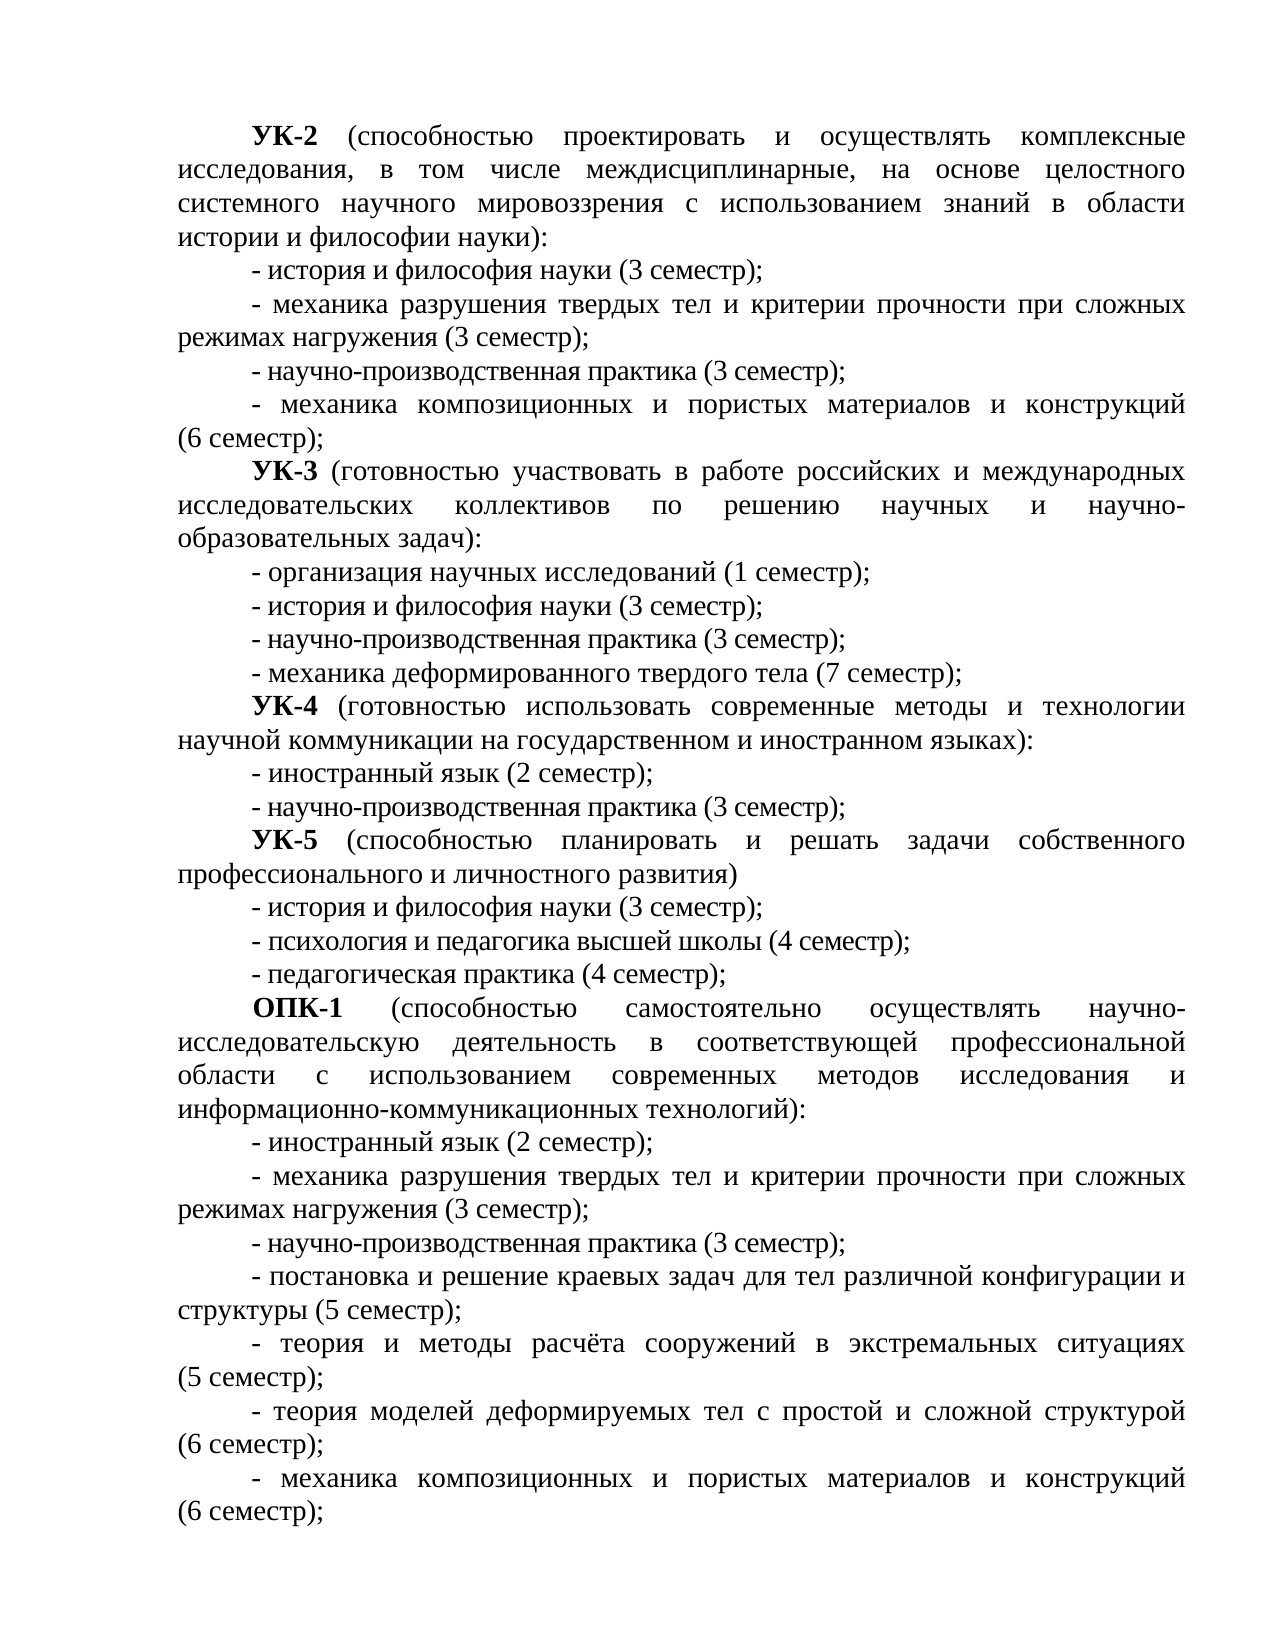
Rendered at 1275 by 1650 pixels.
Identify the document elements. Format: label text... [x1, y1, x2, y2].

text - история и философия науки (3 семестр); [177, 252, 1186, 286]
text - иностранный язык (2 семестр); [177, 1124, 1186, 1158]
text - теория моделей деформируемых тел с простой и сложной структурой (6 семестр); [177, 1393, 1186, 1460]
text УК-2 (способностью проектировать и осуществлять комплексные исследования, в том числе междисциплинарные, на основе целостного системного научного мировоззрения с использованием знаний в области истории и философии науки): [177, 118, 1186, 252]
text - история и философия науки (3 семестр); [177, 588, 1186, 621]
text - педагогическая практика (4 семестр); [177, 957, 1186, 990]
text - научно-производственная практика (3 семестр); [177, 353, 1186, 386]
text - научно-производственная практика (3 семестр); [177, 789, 1186, 822]
text - механика разрушения твердых тел и критерии прочности при сложных режимах нагружения (3 семестр); [177, 286, 1186, 353]
text - механика композиционных и пористых материалов и конструкций (6 семестр); [177, 386, 1186, 453]
text - механика деформированного твердого тела (7 семестр); [177, 655, 1186, 688]
text - научно-производственная практика (3 семестр); [177, 1225, 1186, 1258]
text - научно-производственная практика (3 семестр); [177, 621, 1186, 655]
text - история и философия науки (3 семестр); [177, 889, 1186, 923]
text УК-3 (готовностью участвовать в работе российских и международных исследовательских коллективов по решению научных и научно-образовательных задач): [177, 453, 1186, 554]
text - постановка и решение краевых задач для тел различной конфигурации и структуры (5 семестр); [177, 1258, 1186, 1326]
text УК-4 (готовностью использовать современные методы и технологии научной коммуникации на государственном и иностранном языках): [177, 688, 1186, 755]
text - организация научных исследований (1 семестр); [177, 554, 1186, 588]
text - механика композиционных и пористых материалов и конструкций (6 семестр); [177, 1460, 1186, 1527]
text - иностранный язык (2 семестр); [177, 755, 1186, 789]
text - механика разрушения твердых тел и критерии прочности при сложных режимах нагружения (3 семестр); [177, 1158, 1186, 1225]
text - психология и педагогика высшей школы (4 семестр); [177, 923, 1186, 957]
text ОПК-1 (способностью самостоятельно осуществлять научно-исследовательскую деятельность в соответствующей профессиональной области с использованием современных методов исследования и информационно-коммуникационных технологий): [177, 990, 1186, 1124]
text УК-5 (способностью планировать и решать задачи собственного профессионального и личностного развития) [177, 822, 1186, 889]
text - теория и методы расчёта сооружений в экстремальных ситуациях (5 семестр); [177, 1326, 1186, 1393]
